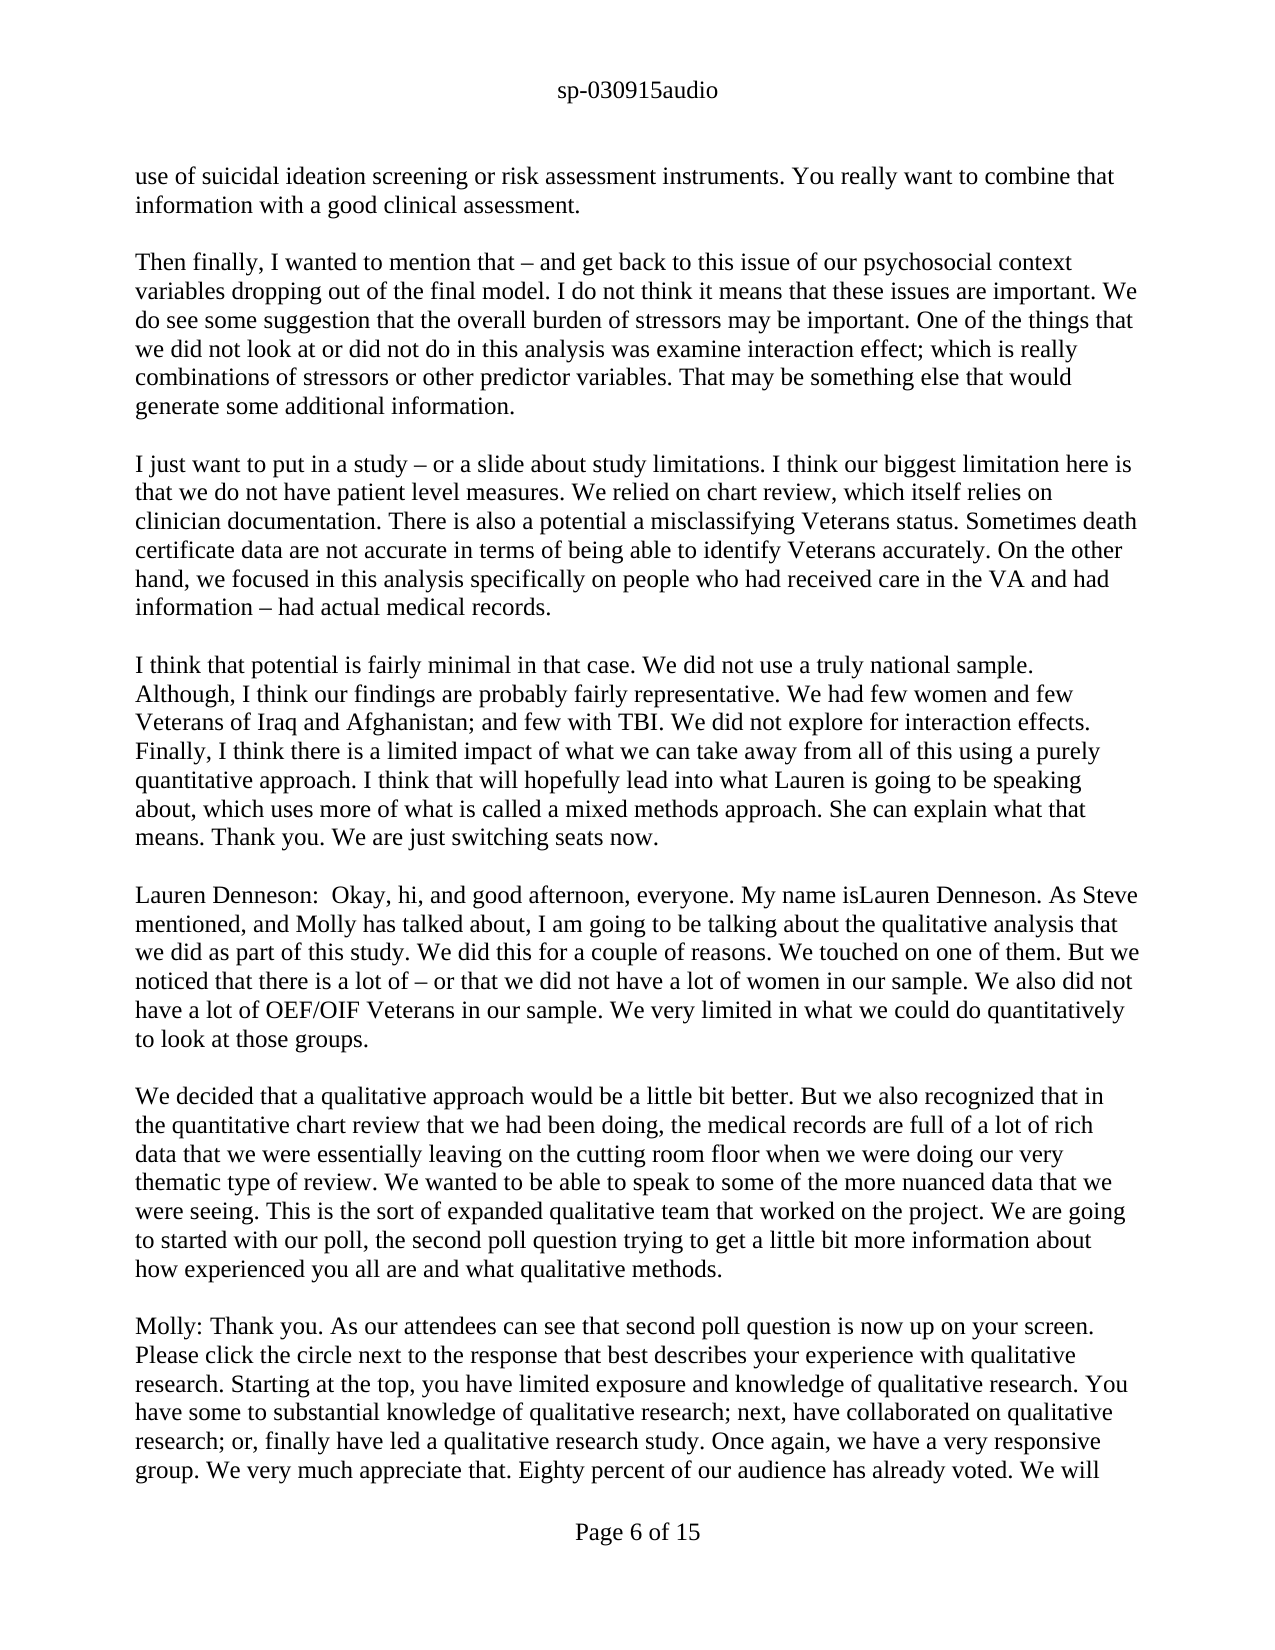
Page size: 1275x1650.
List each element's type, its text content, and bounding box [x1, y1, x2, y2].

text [135, 1311, 1140, 1484]
text We decided that a qualitative approach would be a little bit better. But we also recognized that in the quantitative chart review that we had been doing, the medical records are full of a lot of rich data that we were essentially leaving on the cutting room floor when we were doing our very thematic type of review. We wanted to be able to speak to some of the more nuanced data that we were seeing. This is the sort of expanded qualitative team that worked on the project. We are going to started with our poll, the second poll question trying to get a little bit more information about how experienced you all are and what qualitative methods. [135, 1081, 1140, 1282]
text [135, 161, 1140, 219]
text I think that potential is fairly minimal in that case. We did not use a truly national sample. Although, I think our findings are probably fairly representative. We had few women and few Veterans of Iraq and Afghanistan; and few with TBI. We did not explore for interaction effects. Finally, I think there is a limited impact of what we can take away from all of this using a purely quantitative approach. I think that will hopefully lead into what Lauren is going to be speaking about, which uses more of what is called a mixed methods approach. She can explain what that means. Thank you. We are just switching seats now. [135, 650, 1140, 851]
text I just want to put in a study – or a slide about study limitations. I think our biggest limitation here is that we do not have patient level measures. We relied on chart review, which itself relies on clinician documentation. There is also a potential a misclassifying Veterans status. Sometimes death certificate data are not accurate in terms of being able to identify Veterans accurately. On the other hand, we focused in this analysis specifically on people who had received care in the VA and had information – had actual medical records. [135, 449, 1140, 621]
text Then finally, I wanted to mention that – and get back to this issue of our psychosocial context variables dropping out of the final model. I do not think it means that these issues are important. We do see some suggestion that the overall burden of stressors may be important. One of the things that we did not look at or did not do in this analysis was examine interaction effect; which is really combinations of stressors or other predictor variables. That may be something else that would generate some additional information. [135, 247, 1140, 420]
text Lauren Denneson: Okay, hi, and good afternoon, everyone. My name isLauren Denneson. As Steve mentioned, and Molly has talked about, I am going to be talking about the qualitative analysis that we did as part of this study. We did this for a couple of reasons. We touched on one of them. But we noticed that there is a lot of – or that we did not have a lot of women in our sample. We also did not have a lot of OEF/OIF Veterans in our sample. We very limited in what we could do quantitatively to look at those groups. [135, 880, 1140, 1052]
